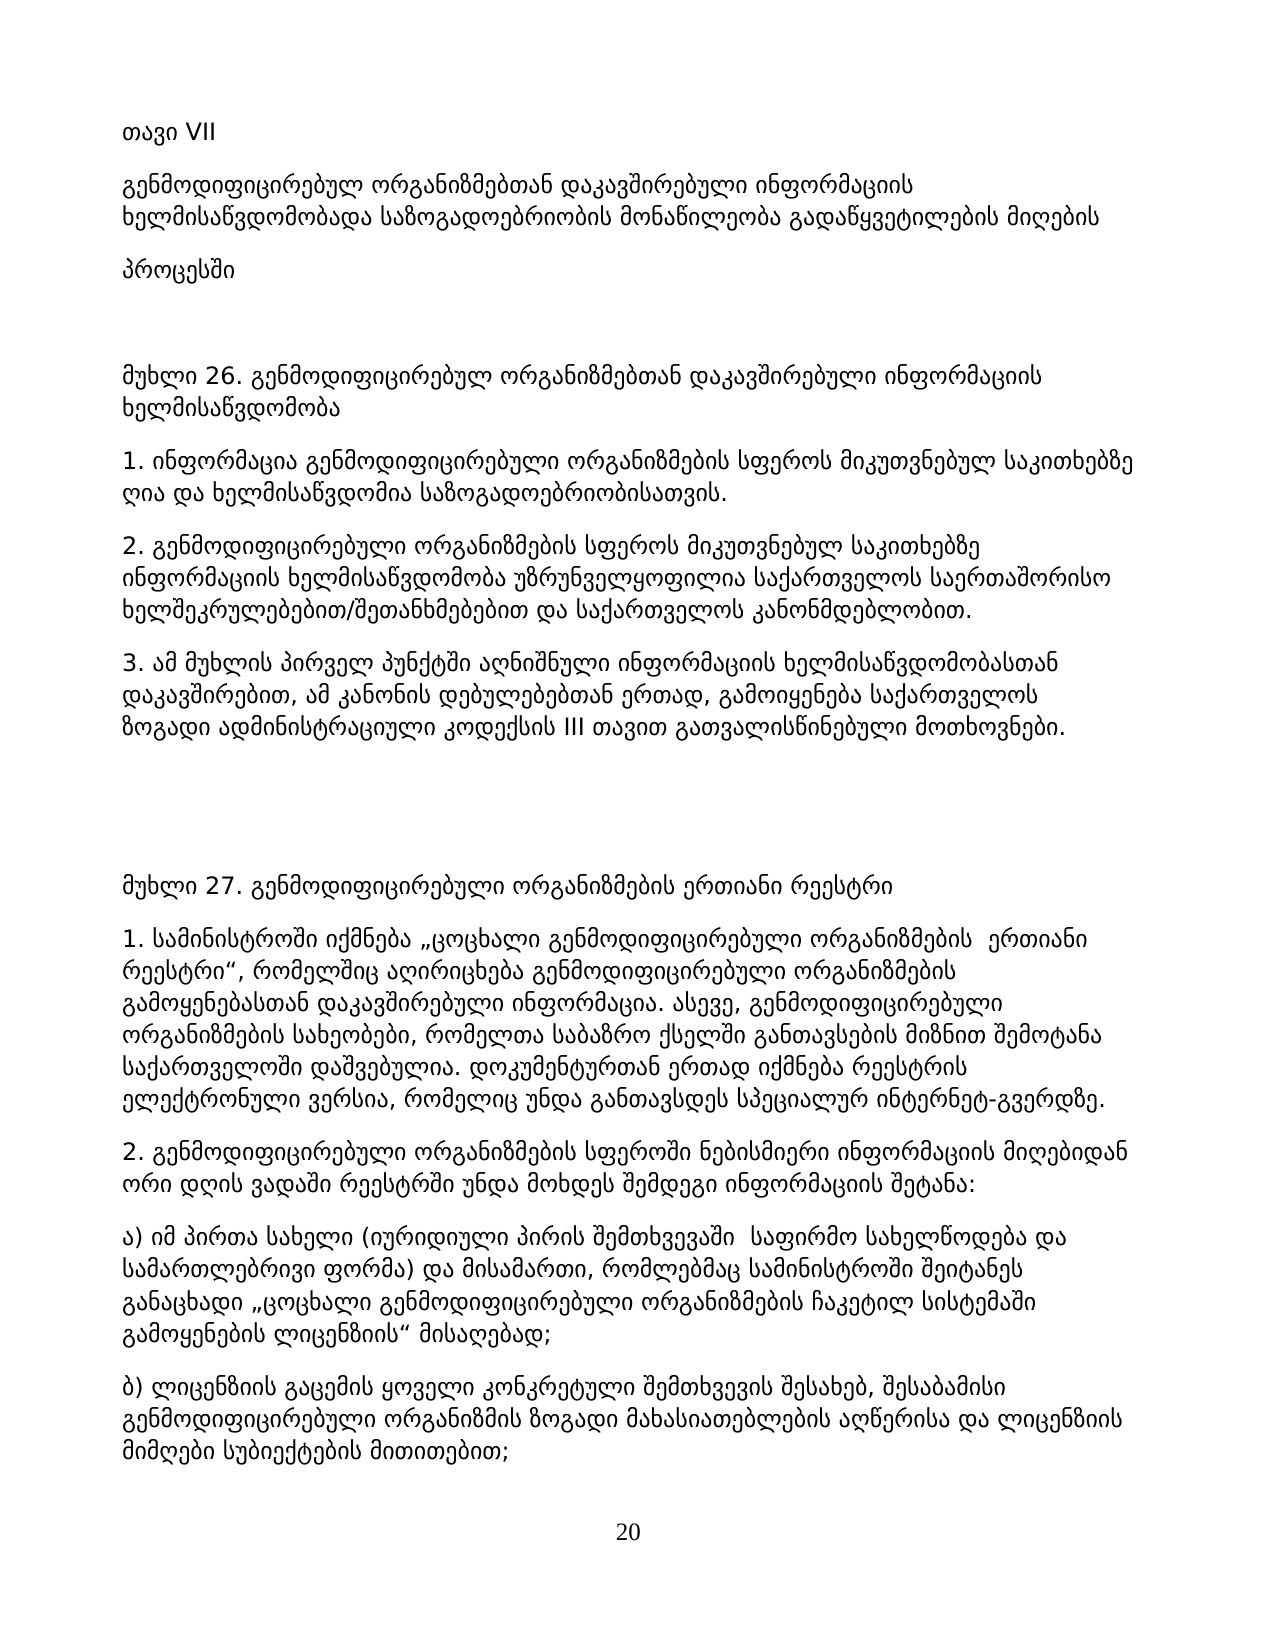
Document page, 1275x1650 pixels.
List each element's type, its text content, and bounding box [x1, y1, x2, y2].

text 3. ამ მუხლის პირველ პუნქტში აღნიშნული ინფორმაციის ხელმისაწვდომობასთან დაკავშირებით, ამ კანონის დებულებებთან ერთად, გამოიყენება საქართველოს ზოგადი ადმინისტრაციული კოდექსის III თავით გათვალისწინებული მოთხოვნები. [122, 649, 1134, 741]
text მუხლი 26. გენმოდიფიცირებულ ორგანიზმებთან დაკავშირებული ინფორმაციის ხელმისაწვდომობა [122, 362, 1134, 422]
text მუხლი 27. გენმოდიფიცირებული ორგანიზმების ერთიანი რეესტრი [122, 872, 1134, 900]
text ა) იმ პირთა სახელი (იურიდიული პირის შემთხვევაში საფირმო სახელწოდება და სამართლებრივი ფორმა) და მისამართი, რომლებმაც სამინისტროში შეიტანეს განაცხადი „ცოცხალი გენმოდიფიცირებული ორგანიზმების ჩაკეტილ სისტემაში გამოყენების ლიცენზიის“ მისაღებად; [122, 1223, 1134, 1348]
text 2. გენმოდიფიცირებული ორგანიზმების სფეროს მიკუთვნებულ საკითხებზე ინფორმაციის ხელმისაწვდომობა უზრუნველყოფილია საქართველოს საერთაშორისო ხელშეკრულებებით/შეთანხმებებით და საქართველოს კანონმდებლობით. [122, 532, 1134, 624]
text გენმოდიფიცირებულ ორგანიზმებთან დაკავშირებული ინფორმაციის ხელმისაწვდომობადა საზოგადოებრიობის მონაწილეობა გადაწყვეტილების მიღების [122, 171, 1134, 231]
text 1. ინფორმაცია გენმოდიფიცირებული ორგანიზმების სფეროს მიკუთვნებულ საკითხებზე ღია და ხელმისაწვდომია საზოგადოებრიობისათვის. [122, 447, 1134, 507]
text თავი VII [122, 118, 1134, 146]
text ბ) ლიცენზიის გაცემის ყოველი კონკრეტული შემთხვევის შესახებ, შესაბამისი გენმოდიფიცირებული ორგანიზმის ზოგადი მახასიათებლების აღწერისა და ლიცენზიის მიმღები სუბიექტების მითითებით; [122, 1373, 1134, 1465]
text 1. სამინისტროში იქმნება „ცოცხალი გენმოდიფიცირებული ორგანიზმების ერთიანი რეესტრი“, რომელშიც აღირიცხება გენმოდიფიცირებული ორგანიზმების გამოყენებასთან დაკავშირებული ინფორმაცია. ასევე, გენმოდიფიცირებული ორგანიზმების სახეობები, რომელთა საბაზრო ქსელში განთავსების მიზნით შემოტანა საქართველოში დაშვებულია. დოკუმენტურთან ერთად იქმნება რეესტრის ელექტრონული ვერსია, რომელიც უნდა განთავსდეს სპეციალურ ინტერნეტ-გვერდზე. [122, 925, 1134, 1113]
text 2. გენმოდიფიცირებული ორგანიზმების სფეროში ნებისმიერი ინფორმაციის მიღებიდან ორი დღის ვადაში რეესტრში უნდა მოხდეს შემდეგი ინფორმაციის შეტანა: [122, 1138, 1134, 1198]
text პროცესში [122, 256, 1134, 284]
